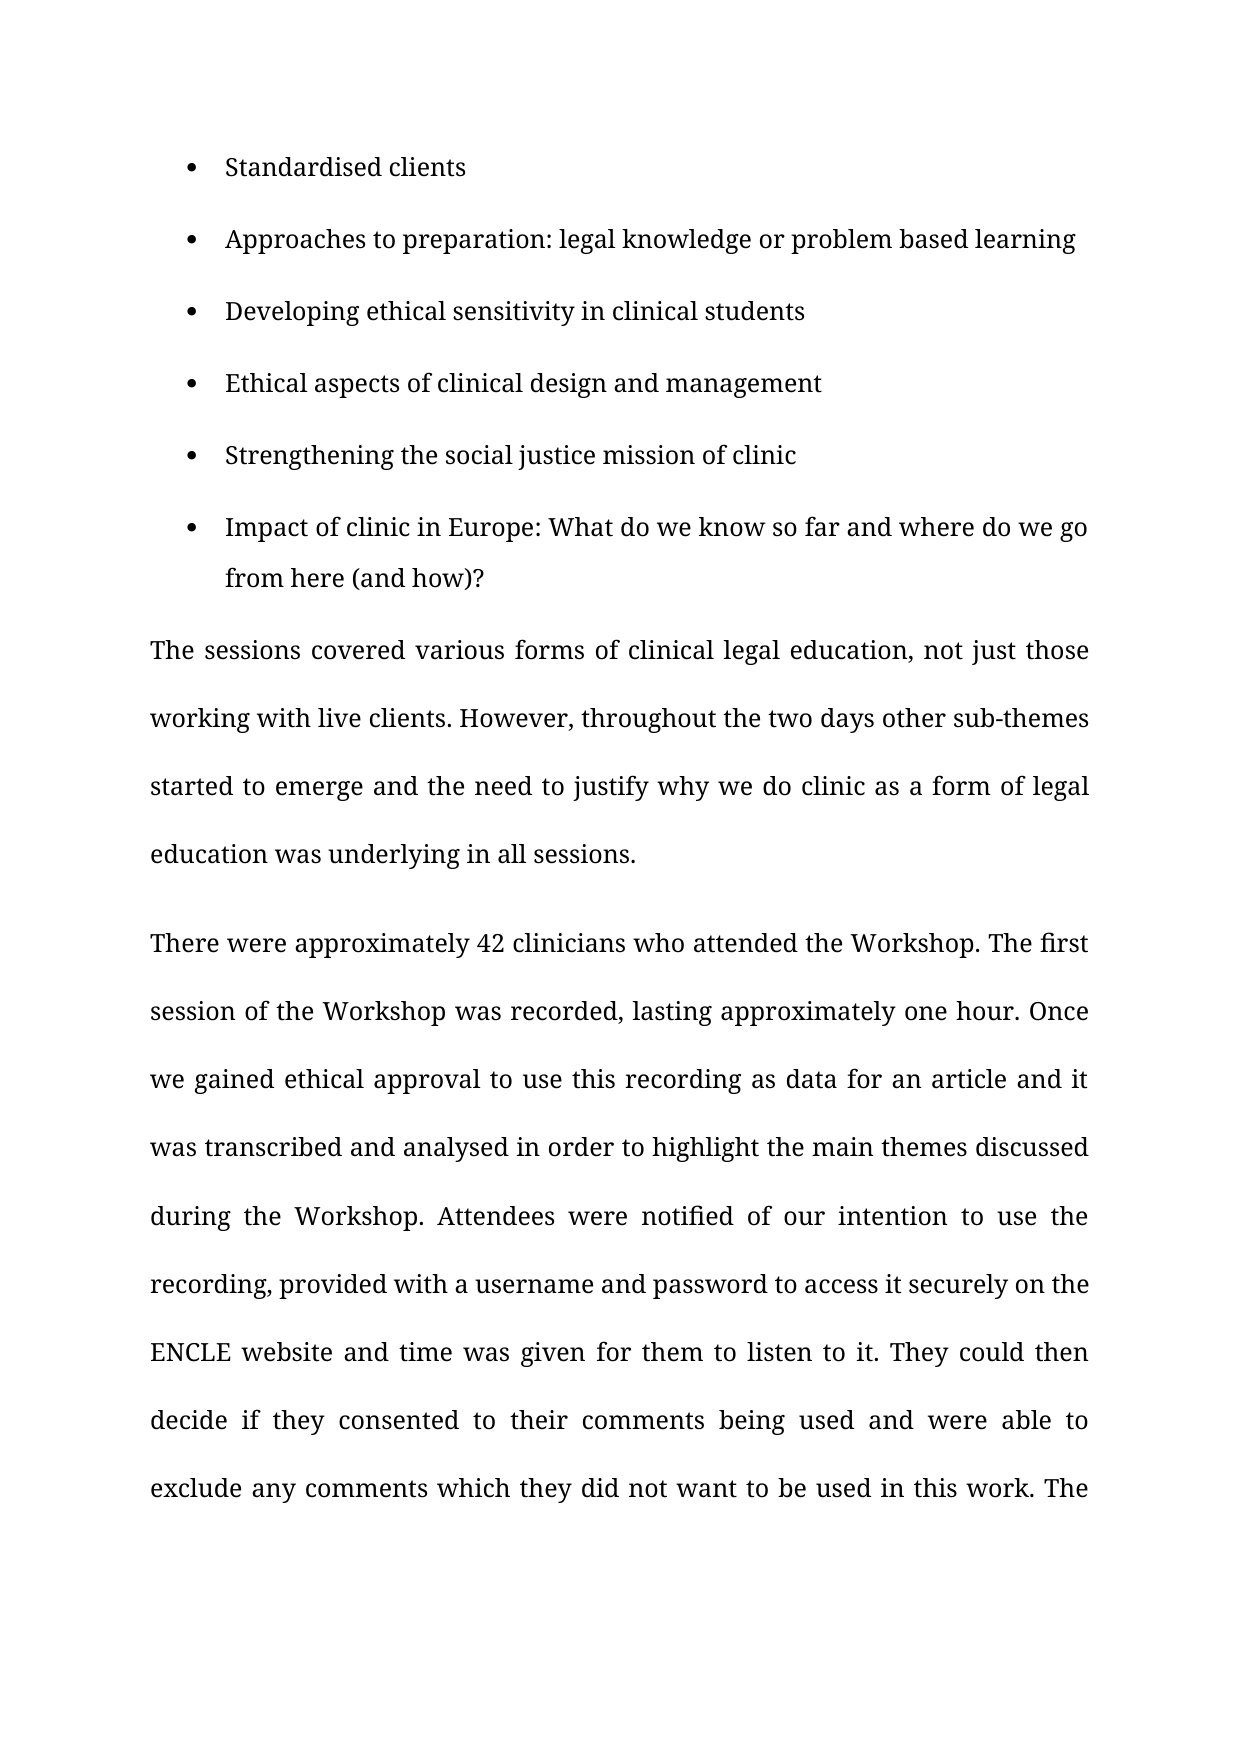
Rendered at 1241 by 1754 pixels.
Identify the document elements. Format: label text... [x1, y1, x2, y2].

list Impact of clinic in Europe: What do we know so far and where do we go from here (and how)? [187, 509, 1090, 594]
list Strengthening the social justice mission of clinic [187, 437, 1090, 472]
text The sessions covered various forms of clinical legal education, not just those working with live clients. However, throughout the two days other sub-themes started to emerge and the need to justify why we do clinic as a form of legal education was underlying in all sessions. [150, 632, 1090, 871]
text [150, 926, 1090, 1505]
list Approaches to preparation: legal knowledge or problem based learning [187, 222, 1090, 256]
list Standardised clients [187, 150, 1090, 184]
list Developing ethical sensitivity in clinical students [187, 294, 1090, 328]
list Ethical aspects of clinical design and management [187, 366, 1090, 400]
